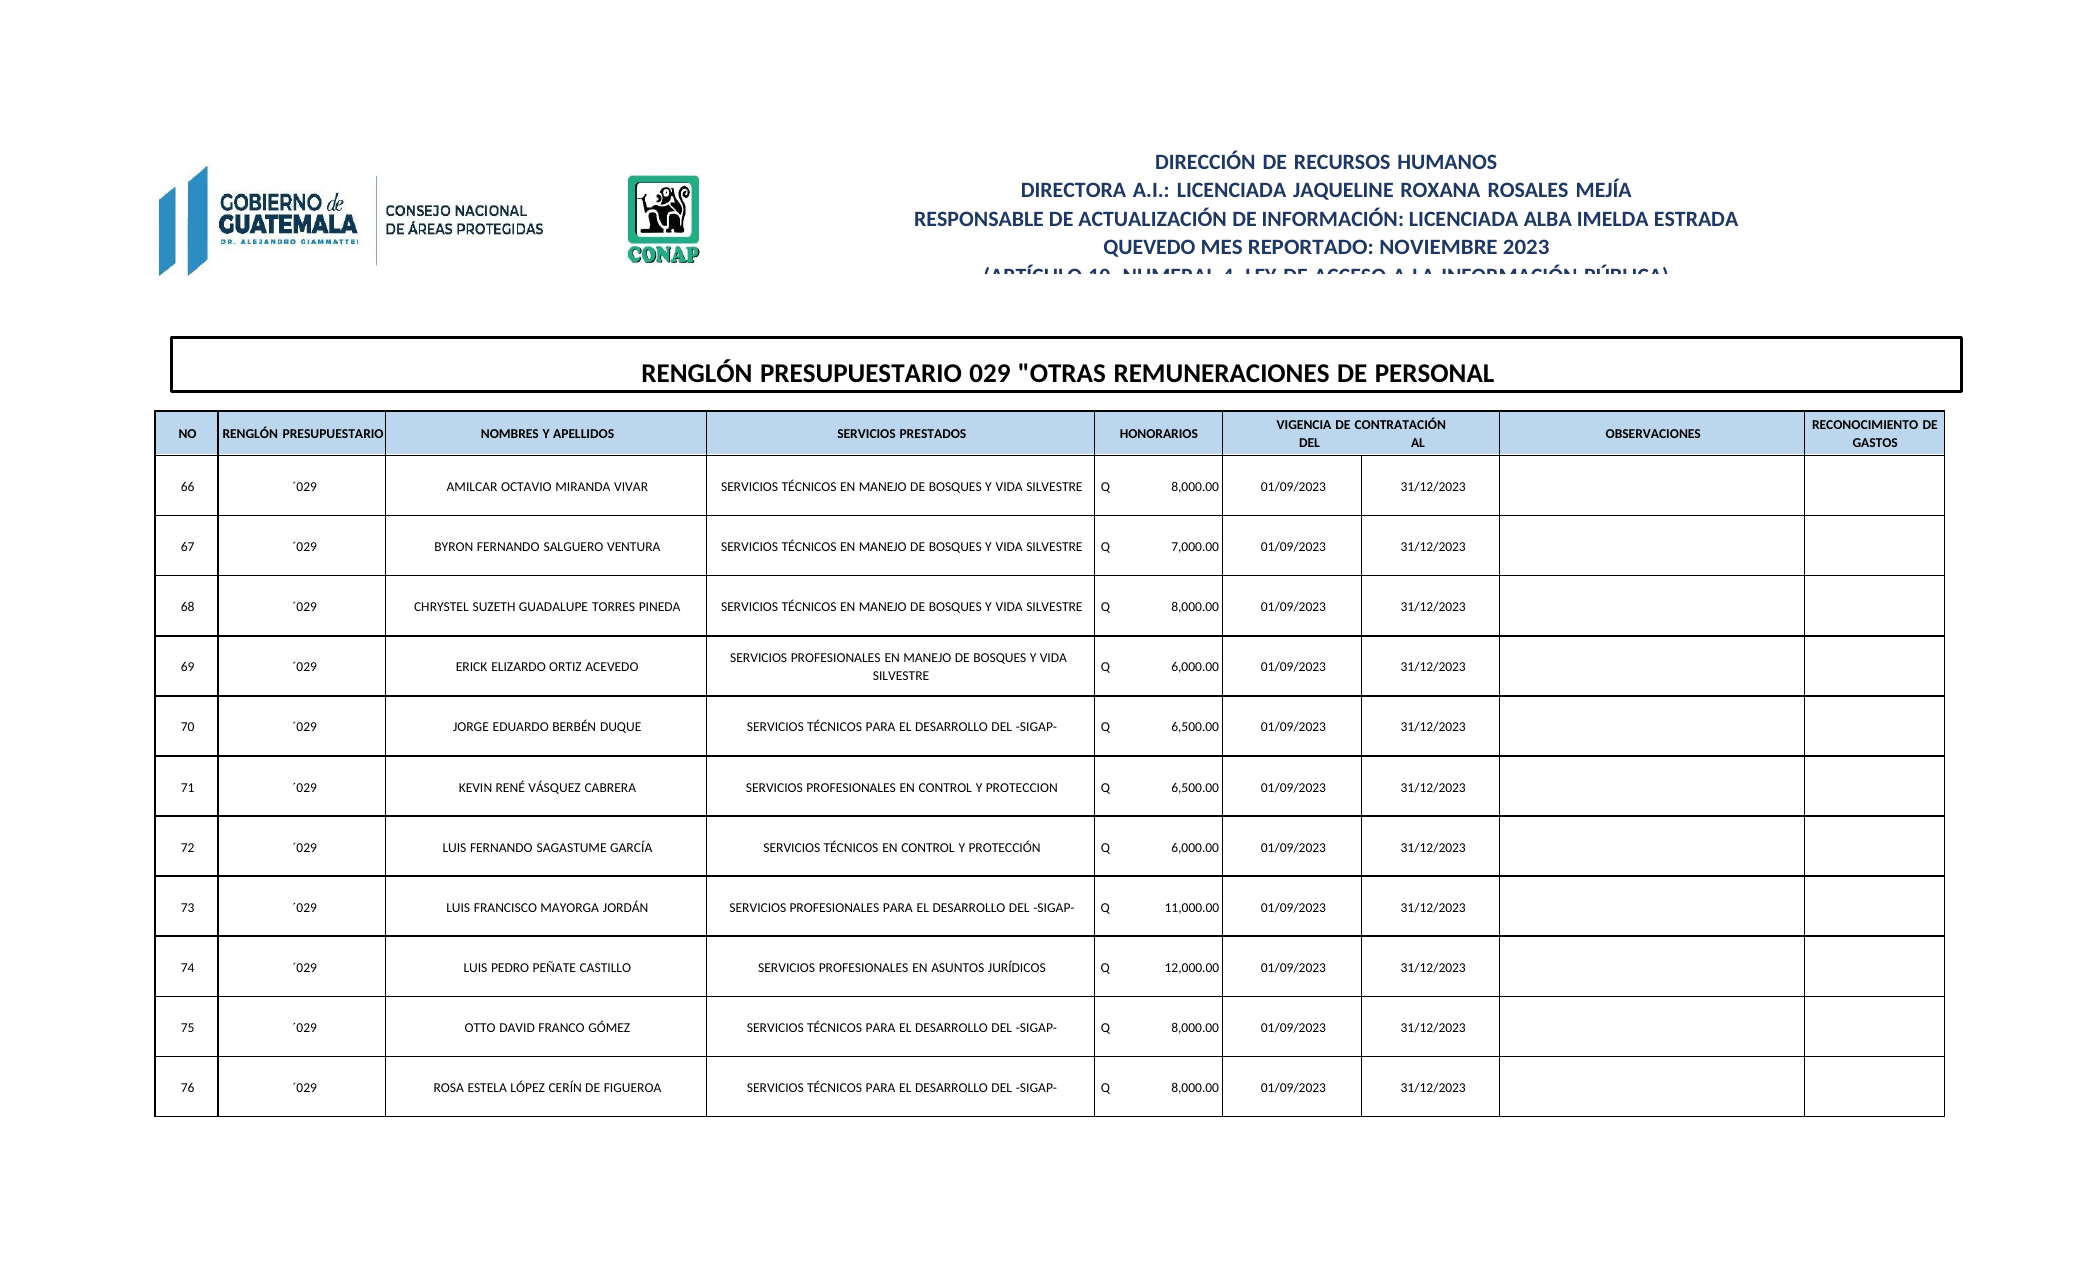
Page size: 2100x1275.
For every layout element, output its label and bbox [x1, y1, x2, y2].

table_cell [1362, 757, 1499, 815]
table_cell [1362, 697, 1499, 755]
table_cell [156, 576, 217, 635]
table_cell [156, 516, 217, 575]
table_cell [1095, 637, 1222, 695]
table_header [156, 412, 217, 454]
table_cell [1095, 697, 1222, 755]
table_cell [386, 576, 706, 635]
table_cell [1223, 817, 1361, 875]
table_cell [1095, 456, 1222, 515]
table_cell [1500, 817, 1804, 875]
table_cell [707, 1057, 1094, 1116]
picture [154, 162, 702, 285]
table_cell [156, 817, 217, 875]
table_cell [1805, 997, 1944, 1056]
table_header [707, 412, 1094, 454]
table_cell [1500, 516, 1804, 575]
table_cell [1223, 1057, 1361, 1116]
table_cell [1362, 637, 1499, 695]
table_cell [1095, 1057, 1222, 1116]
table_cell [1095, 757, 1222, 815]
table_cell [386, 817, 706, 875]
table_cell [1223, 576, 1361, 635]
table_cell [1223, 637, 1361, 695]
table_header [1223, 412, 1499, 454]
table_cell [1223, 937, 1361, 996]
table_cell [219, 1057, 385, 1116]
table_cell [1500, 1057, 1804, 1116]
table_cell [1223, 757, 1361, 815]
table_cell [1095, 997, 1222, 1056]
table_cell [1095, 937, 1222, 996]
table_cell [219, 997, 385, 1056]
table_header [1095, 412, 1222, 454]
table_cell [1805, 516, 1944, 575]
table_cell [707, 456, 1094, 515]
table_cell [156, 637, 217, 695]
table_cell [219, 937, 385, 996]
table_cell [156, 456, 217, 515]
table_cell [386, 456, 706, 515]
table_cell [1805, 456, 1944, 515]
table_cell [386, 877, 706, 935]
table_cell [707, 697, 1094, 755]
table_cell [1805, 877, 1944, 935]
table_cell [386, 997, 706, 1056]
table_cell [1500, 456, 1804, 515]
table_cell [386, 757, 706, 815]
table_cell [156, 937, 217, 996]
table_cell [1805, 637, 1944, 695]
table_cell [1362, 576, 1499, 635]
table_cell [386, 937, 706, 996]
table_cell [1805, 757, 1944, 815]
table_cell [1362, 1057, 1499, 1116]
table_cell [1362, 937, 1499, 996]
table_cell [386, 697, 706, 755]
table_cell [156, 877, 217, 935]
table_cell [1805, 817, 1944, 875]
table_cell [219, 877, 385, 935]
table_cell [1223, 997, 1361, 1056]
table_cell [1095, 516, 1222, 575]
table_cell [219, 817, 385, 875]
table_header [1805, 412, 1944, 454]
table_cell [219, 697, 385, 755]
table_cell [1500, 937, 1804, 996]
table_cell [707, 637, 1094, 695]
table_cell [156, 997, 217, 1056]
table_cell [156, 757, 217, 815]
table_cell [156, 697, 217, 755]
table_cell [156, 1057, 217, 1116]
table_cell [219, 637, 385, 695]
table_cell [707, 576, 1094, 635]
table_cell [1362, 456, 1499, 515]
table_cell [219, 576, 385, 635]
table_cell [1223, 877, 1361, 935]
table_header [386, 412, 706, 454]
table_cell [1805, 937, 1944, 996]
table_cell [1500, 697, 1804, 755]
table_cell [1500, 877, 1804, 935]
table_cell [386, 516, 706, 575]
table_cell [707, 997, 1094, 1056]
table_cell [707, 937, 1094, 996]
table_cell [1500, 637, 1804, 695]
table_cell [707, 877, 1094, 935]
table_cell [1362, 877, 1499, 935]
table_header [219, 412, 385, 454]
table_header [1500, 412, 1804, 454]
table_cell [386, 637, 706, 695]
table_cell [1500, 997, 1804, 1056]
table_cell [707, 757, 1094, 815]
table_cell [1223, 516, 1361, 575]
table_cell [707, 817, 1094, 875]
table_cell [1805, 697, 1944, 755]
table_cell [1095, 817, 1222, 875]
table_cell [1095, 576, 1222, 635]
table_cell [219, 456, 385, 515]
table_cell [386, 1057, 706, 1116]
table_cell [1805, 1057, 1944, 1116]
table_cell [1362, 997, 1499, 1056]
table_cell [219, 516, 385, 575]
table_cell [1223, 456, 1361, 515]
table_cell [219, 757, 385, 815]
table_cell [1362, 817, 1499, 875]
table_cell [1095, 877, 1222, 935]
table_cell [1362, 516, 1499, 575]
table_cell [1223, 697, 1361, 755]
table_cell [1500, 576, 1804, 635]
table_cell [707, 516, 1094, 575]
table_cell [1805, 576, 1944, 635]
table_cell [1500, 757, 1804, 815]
